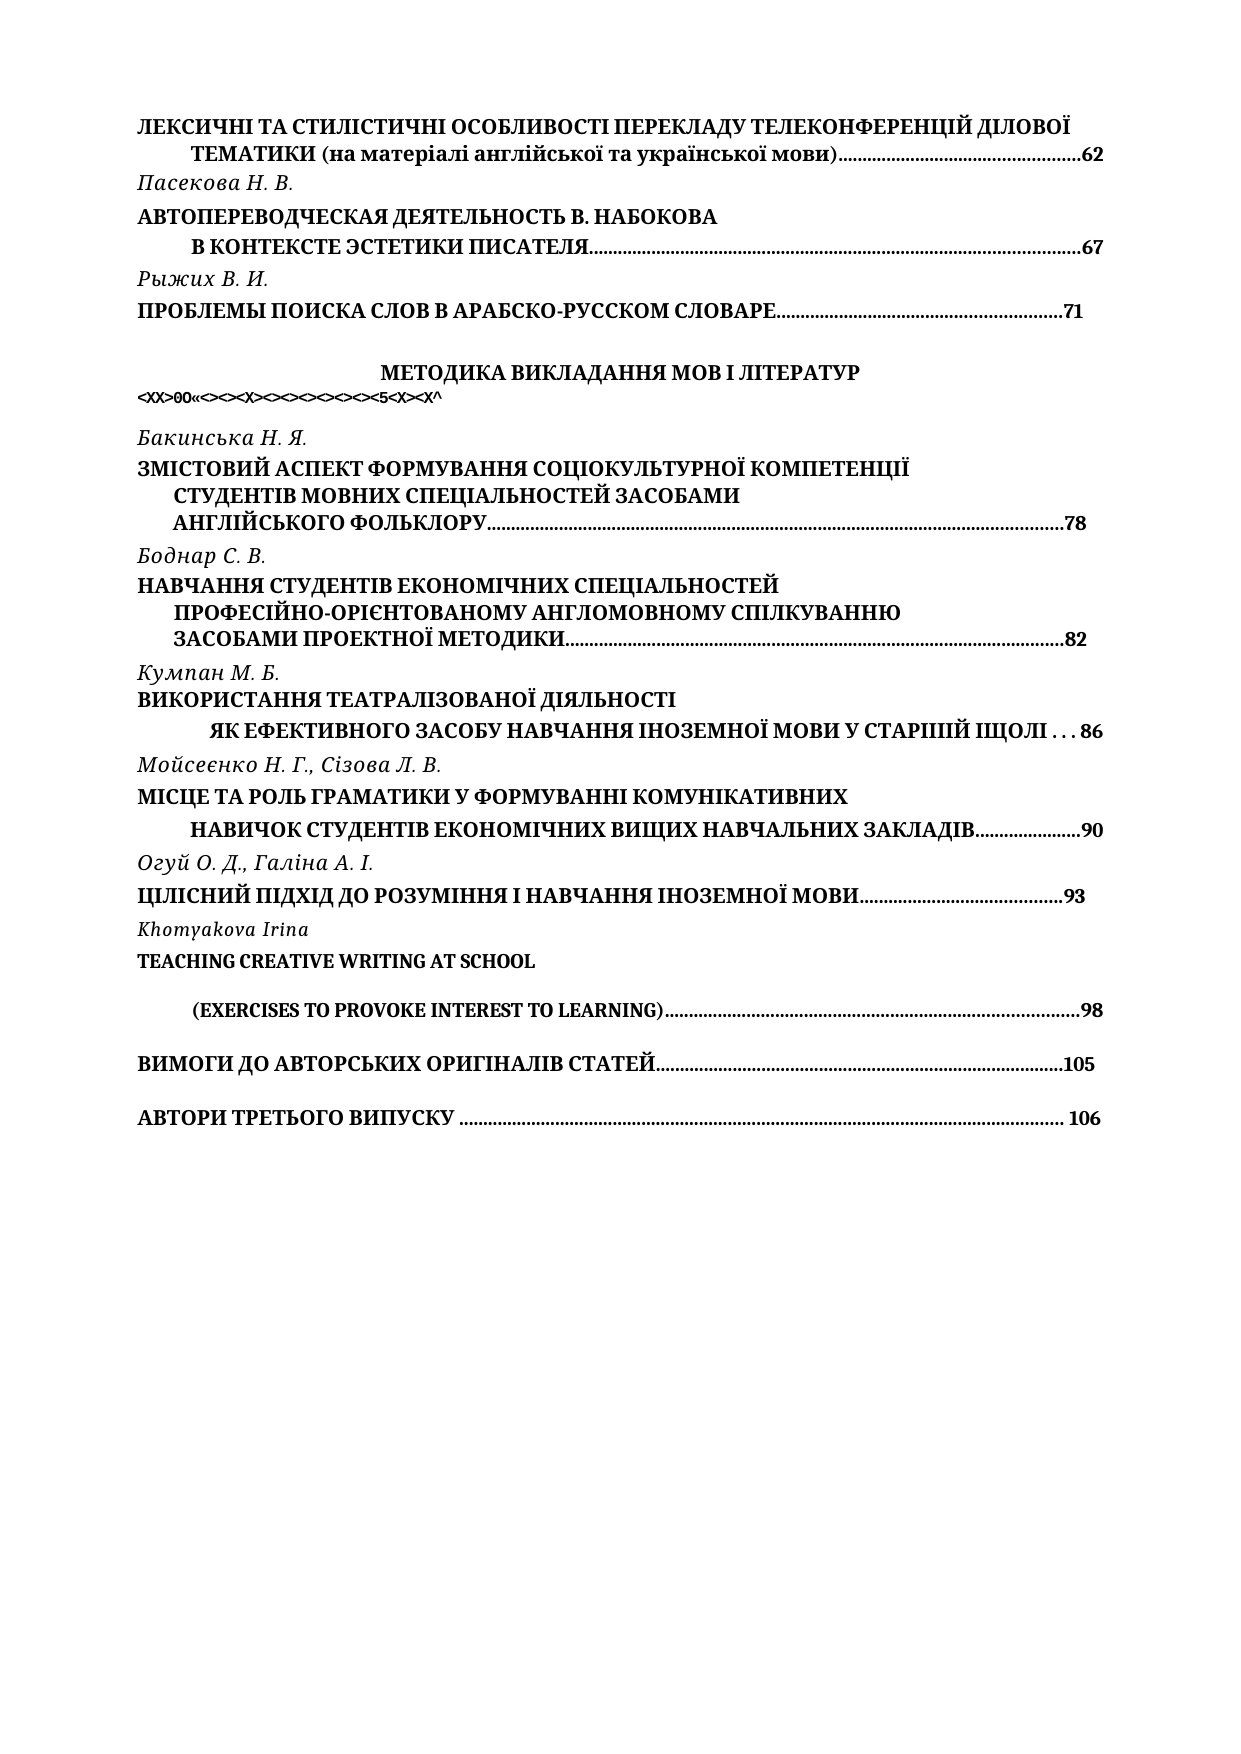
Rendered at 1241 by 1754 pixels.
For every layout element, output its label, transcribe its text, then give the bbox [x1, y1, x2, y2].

text ЛЕКСИЧНІ ТА СТИЛІСТИЧНІ ОСОБЛИВОСТІ ПЕРЕКЛАДУ ТЕЛЕКОНФЕРЕНЦІЙ ДІЛОВОЇ [137, 115, 1103, 139]
text В КОНТЕКСТЕ ЭСТЕТИКИ ПИСАТЕЛЯ 67 [137, 229, 1103, 261]
text (EXERCISES TO PROVOKE INTEREST TO LEARNING) 98 [137, 975, 1103, 1029]
text ПРОФЕСІЙНО-ОРІЄНТОВАНОМУ АНГЛОМОВНОМУ СПІЛКУВАННЮ [173, 599, 1103, 626]
text Боднар С. В. [137, 544, 1103, 568]
text ЦІЛІСНИЙ ПІДХІД ДО РОЗУМІННЯ І НАВЧАННЯ ІНОЗЕМНОЇ МОВИ 93 [137, 877, 1103, 909]
text МІСЦЕ ТА РОЛЬ ГРАМАТИКИ У ФОРМУВАННІ КОМУНІКАТИВНИХ [137, 778, 1103, 811]
text TEACHING CREATIVE WRITING AT SCHOOL [137, 943, 1103, 975]
text Пасекова Н. В. [137, 172, 1103, 196]
text ЗМІСТОВИЙ АСПЕКТ ФОРМУВАННЯ СОЦІОКУЛЬТУРНОЇ КОМПЕТЕНЦІЇ СТУДЕНТІВ МОВНИХ СПЕЦІАЛЬНОСТЕЙ ЗАСОБАМИ [137, 455, 947, 509]
text ВИМОГИ ДО АВТОРСЬКИХ ОРИГІНАЛІВ СТАТЕЙ 105 [137, 1029, 1103, 1082]
text МЕТОДИКА ВИКЛАДАННЯ МОВ І ЛІТЕРАТУР [137, 362, 1103, 386]
text НАВИЧОК СТУДЕНТІВ ЕКОНОМІЧНИХ ВИЩИХ НАВЧАЛЬНИХ ЗАКЛАДІВ 90 [137, 811, 1103, 843]
text ВИКОРИСТАННЯ ТЕАТРАЛІЗОВАНОЇ ДІЯЛЬНОСТІ [137, 689, 1103, 713]
text Мойсеєнко Н. Г., Сізова Л. В. [137, 746, 1103, 778]
text АНГЛІЙСЬКОГО ФОЛЬКЛОРУ 78 [172, 509, 1103, 536]
text <ХХ>0О«<><><Х><><><><><><><5<Х><Х^ [137, 389, 1103, 408]
text НАВЧАННЯ СТУДЕНТІВ ЕКОНОМІЧНИХ СПЕЦІАЛЬНОСТЕЙ [137, 573, 1103, 599]
text ТЕМАТИКИ (на матеріалі англійської та української мови) 62 [137, 143, 1103, 167]
text АВТОПЕРЕВОДЧЕСКАЯ ДЕЯТЕЛЬНОСТЬ В. НАБОКОВА [137, 205, 1103, 229]
text АВТОРИ ТРЕТЬОГО ВИПУСКУ 106 [137, 1082, 1103, 1136]
text ПРОБЛЕМЫ ПОИСКА СЛОВ В АРАБСКО-РУССКОМ СЛОВАРЕ 71 [137, 293, 1103, 325]
text ЗАСОБАМИ ПРОЕКТНОЇ МЕТОДИКИ 82 [173, 626, 1103, 652]
text ЯК ЕФЕКТИВНОГО ЗАСОБУ НАВЧАННЯ ІНОЗЕМНОЇ МОВИ У СТАРІІІІЙ ІЩОЛІ . . . 86 [137, 713, 1103, 746]
text Огуй О. Д., Галіна А. І. [137, 844, 1103, 877]
text Кумпан М. Б. [137, 661, 1103, 685]
text Бакинська Н. Я. [137, 427, 1103, 451]
text Рыжих В. И. [137, 261, 1103, 293]
text Khomyakova Irina [137, 910, 1103, 943]
